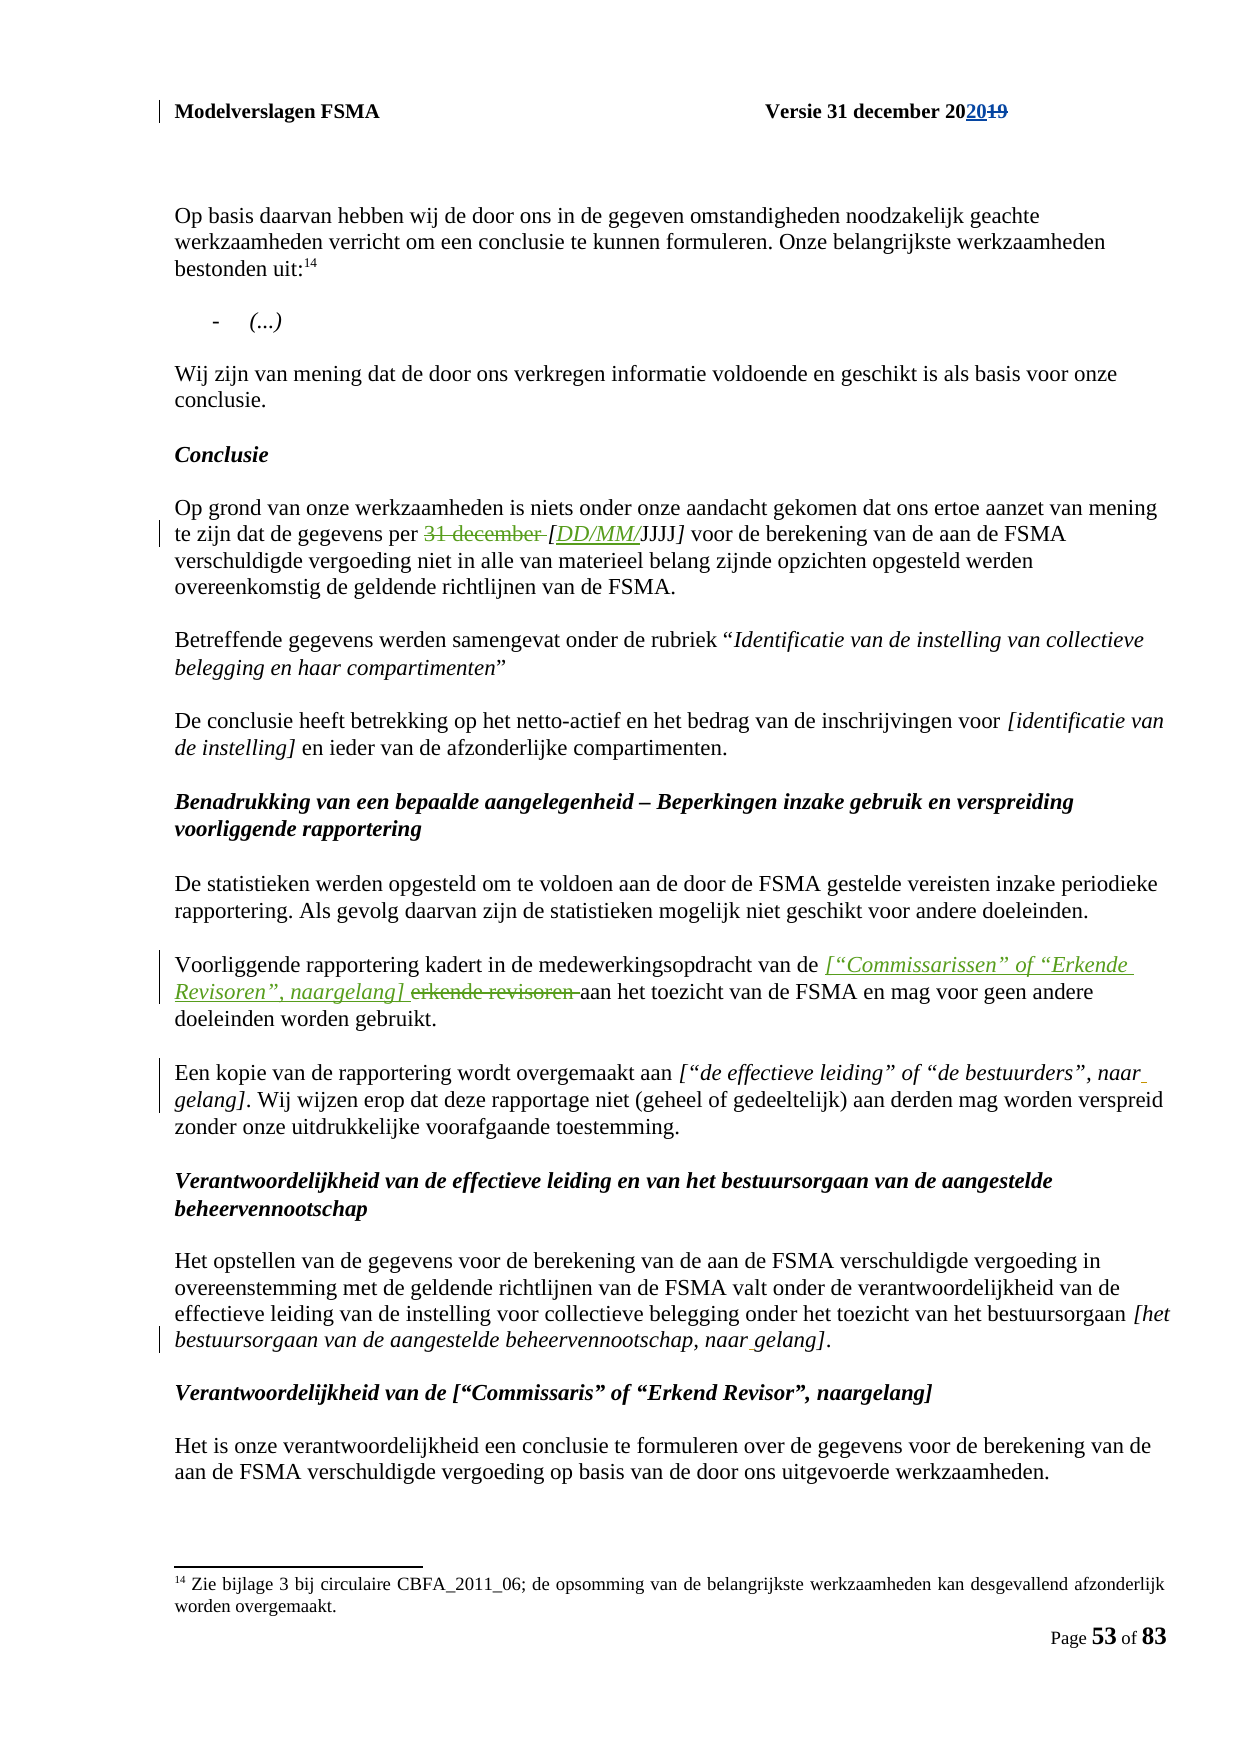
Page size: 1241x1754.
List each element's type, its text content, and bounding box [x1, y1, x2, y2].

text Conclusie [174, 440, 1175, 467]
list (...) [212, 307, 1175, 334]
text Verantwoordelijkheid van de effectieve leiding en van het bestuursorgaan van de aangestelde beheervennootschap [174, 1167, 1166, 1221]
text Voorliggende rapportering kadert in de medewerkingsopdracht van de aan het toezicht van de FSMA en mag voor geen andere doeleinden worden gebruikt. [174, 950, 1166, 1031]
text Het is onze verantwoordelijkheid een conclusie te formuleren over de gegevens voor de berekening van de aan de FSMA verschuldigde vergoeding op basis van de door ons uitgevoerde werkzaamheden. [174, 1432, 1175, 1484]
text Een kopie van de rapportering wordt overgemaakt aan [“de effectieve leiding” of “de bestuurders”, naargelang]. Wij wijzen erop dat deze rapportage niet (geheel of gedeeltelijk) aan derden mag worden verspreid zonder onze uitdrukkelijke voorafgaande toestemming. [174, 1058, 1166, 1140]
text De statistieken werden opgesteld om te voldoen aan de door de FSMA gestelde vereisten inzake periodieke rapportering. Als gevolg daarvan zijn de statistieken mogelijk niet geschikt voor andere doeleinden. [174, 869, 1166, 923]
text Op grond van onze werkzaamheden is niets onder onze aandacht gekomen dat ons ertoe aanzet van mening te zijn dat de gegevens per [JJJJ] voor de berekening van de aan de FSMA verschuldigde vergoeding niet in alle van materieel belang zijnde opzichten opgesteld werden overeenkomstig de geldende richtlijnen van de FSMA. [174, 494, 1175, 599]
text Het opstellen van de gegevens voor de berekening van de aan de FSMA verschuldigde vergoeding in overeenstemming met de geldende richtlijnen van de FSMA valt onder de verantwoordelijkheid van de effectieve leiding van de instelling voor collectieve belegging onder het toezicht van het bestuursorgaan [het bestuursorgaan van de aangestelde beheervennootschap, naargelang]. [174, 1247, 1175, 1353]
text De conclusie heeft betrekking op het netto-actief en het bedrag van de inschrijvingen voor [identificatie van de instelling] en ieder van de afzonderlijke compartimenten. [174, 706, 1175, 761]
text Wij zijn van mening dat de door ons verkregen informatie voldoende en geschikt is als basis voor onze conclusie. [174, 360, 1175, 413]
text Op basis daarvan hebben wij de door ons in de gegeven omstandigheden noodzakelijk geachte werkzaamheden verricht om een conclusie te kunnen formuleren. Onze belangrijkste werkzaamheden bestonden uit: [174, 202, 1175, 281]
text Benadrukking van een bepaalde aangelegenheid – Beperkingen inzake gebruik en verspreiding voorliggende rapportering [174, 788, 1166, 842]
text Verantwoordelijkheid van de [“Commissaris” of “Erkend Revisor”, naargelang] [174, 1379, 1175, 1405]
text Betreffende gegevens werden samengevat onder de rubriek “Identificatie van de instelling van collectieve belegging en haar compartimenten” [174, 626, 1166, 680]
